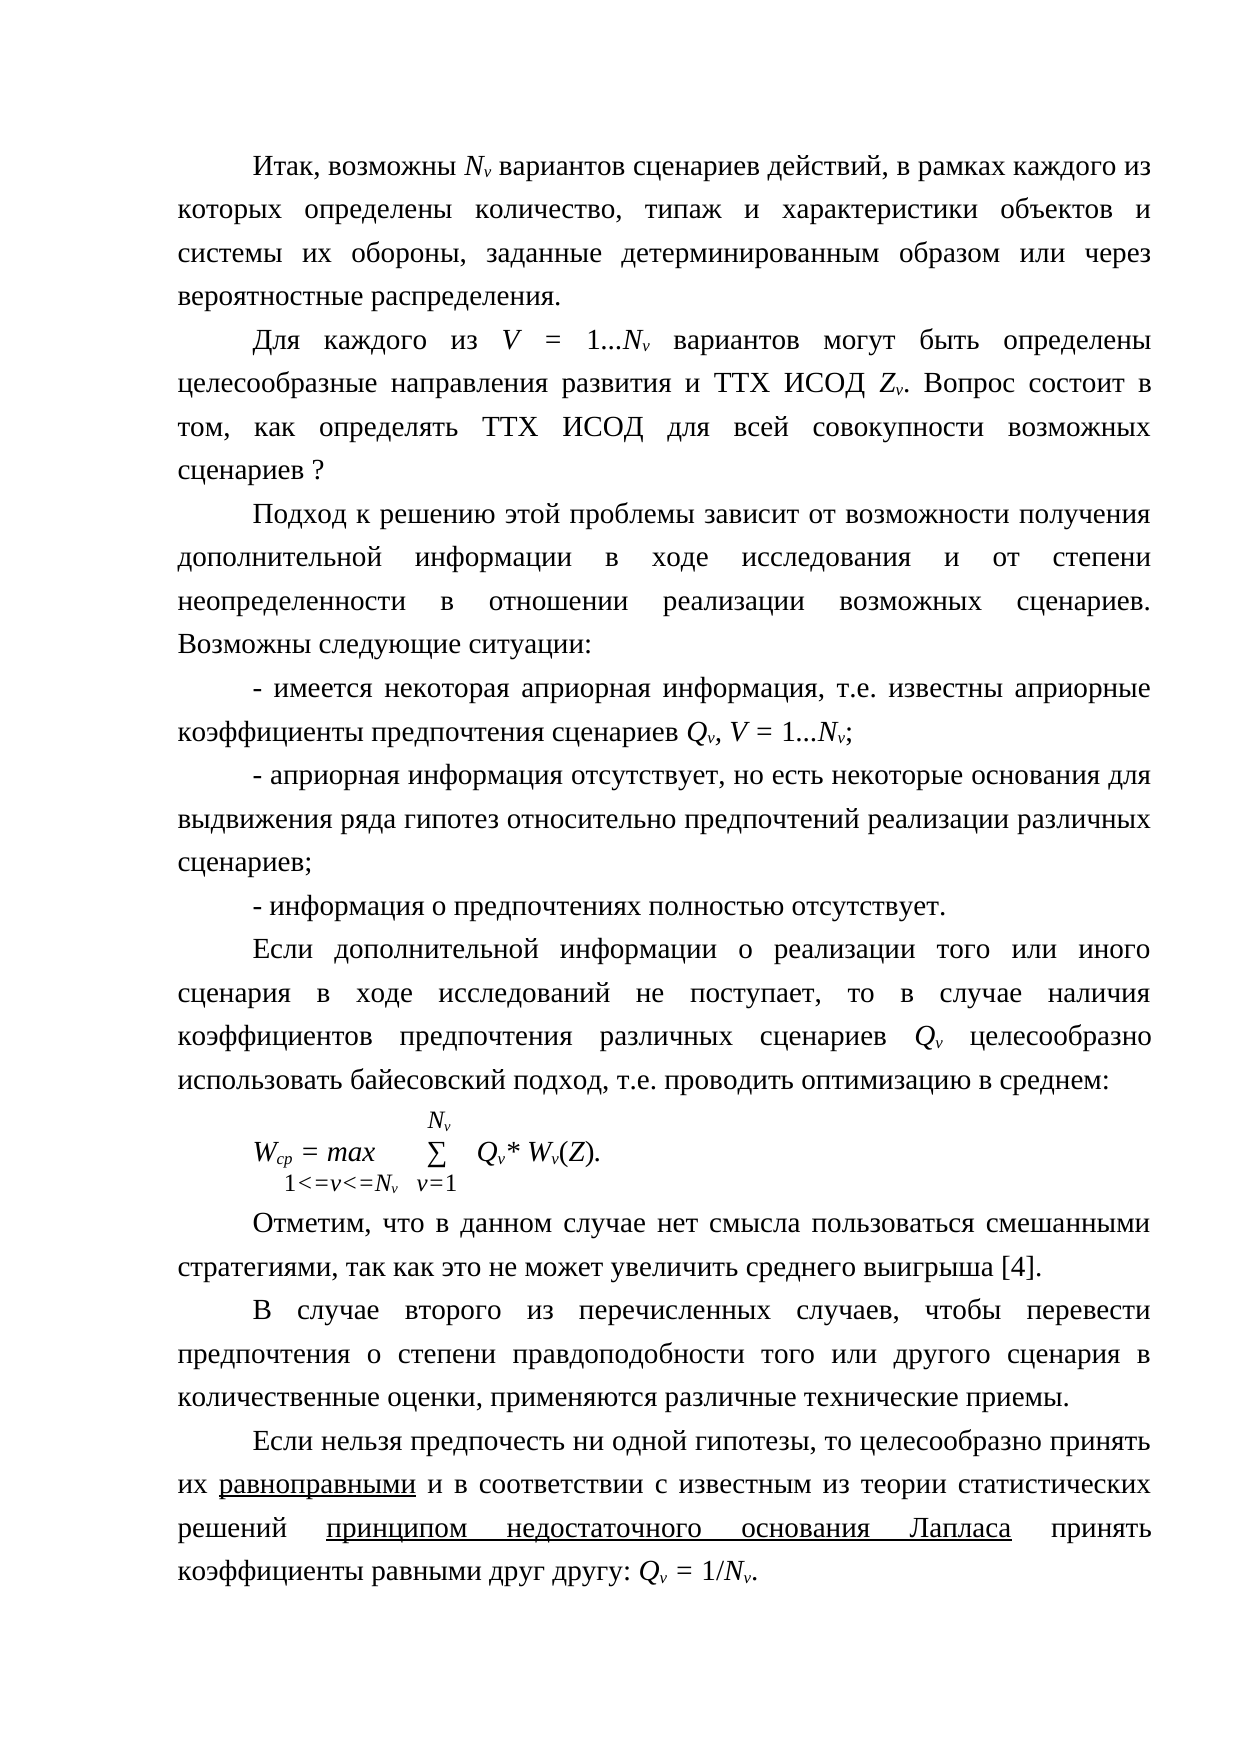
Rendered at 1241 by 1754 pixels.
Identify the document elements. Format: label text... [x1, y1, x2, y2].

text 1<=v<=Nv v=1 [177, 1168, 1152, 1197]
text - информация о предпочтениях полностью отсутствует. [177, 888, 1152, 921]
text Nv [177, 1106, 1152, 1134]
text Wср = max ∑ Qv* Wv(Z). [177, 1134, 1152, 1168]
text Для каждого из V = 1...Nv вариантов могут быть определены целесообразные направления развития и ТТХ ИСОД Zv. Вопрос состоит в том, как определять ТТХ ИСОД для всей совокупности возможных сценариев ? [177, 322, 1152, 486]
text Подход к решению этой проблемы зависит от возможности получения дополнительной информации в ходе исследования и от степени неопределенности в отношении реализации возможных сценариев. Возможны следующие ситуации: [177, 496, 1152, 660]
text В случае второго из перечисленных случаев, чтобы перевести предпочтения о степени правдоподобности того или другого сценария в количественные оценки, применяются различные технические приемы. [177, 1292, 1152, 1413]
text - имеется некоторая априорная информация, т.е. известны априорные коэффициенты предпочтения сценариев Qv, V = 1...Nv; [177, 670, 1152, 747]
text Отметим, что в данном случае нет смысла пользоваться смешанными стратегиями, так как это не может увеличить среднего выигрыша [4]. [177, 1205, 1152, 1282]
text Если дополнительной информации о реализации того или иного сценария в ходе исследований не поступает, то в случае наличия коэффициентов предпочтения различных сценариев Qv целесообразно использовать байесовский подход, т.е. проводить оптимизацию в среднем: [177, 931, 1152, 1096]
text Если нельзя предпочесть ни одной гипотезы, то целесообразно принять их равноправными и в соответствии с известным из теории статистических решений принципом недостаточного основания Лапласа принять коэффициенты равными друг другу: Qv = 1/Nv. [177, 1423, 1152, 1587]
text Итак, возможны Nv вариантов сценариев действий, в рамках каждого из которых определены количество, типаж и характеристики объектов и системы их обороны, заданные детерминированным образом или через вероятностные распределения. [177, 148, 1152, 312]
text - априорная информация отсутствует, но есть некоторые основания для выдвижения ряда гипотез относительно предпочтений реализации различных сценариев; [177, 757, 1152, 878]
